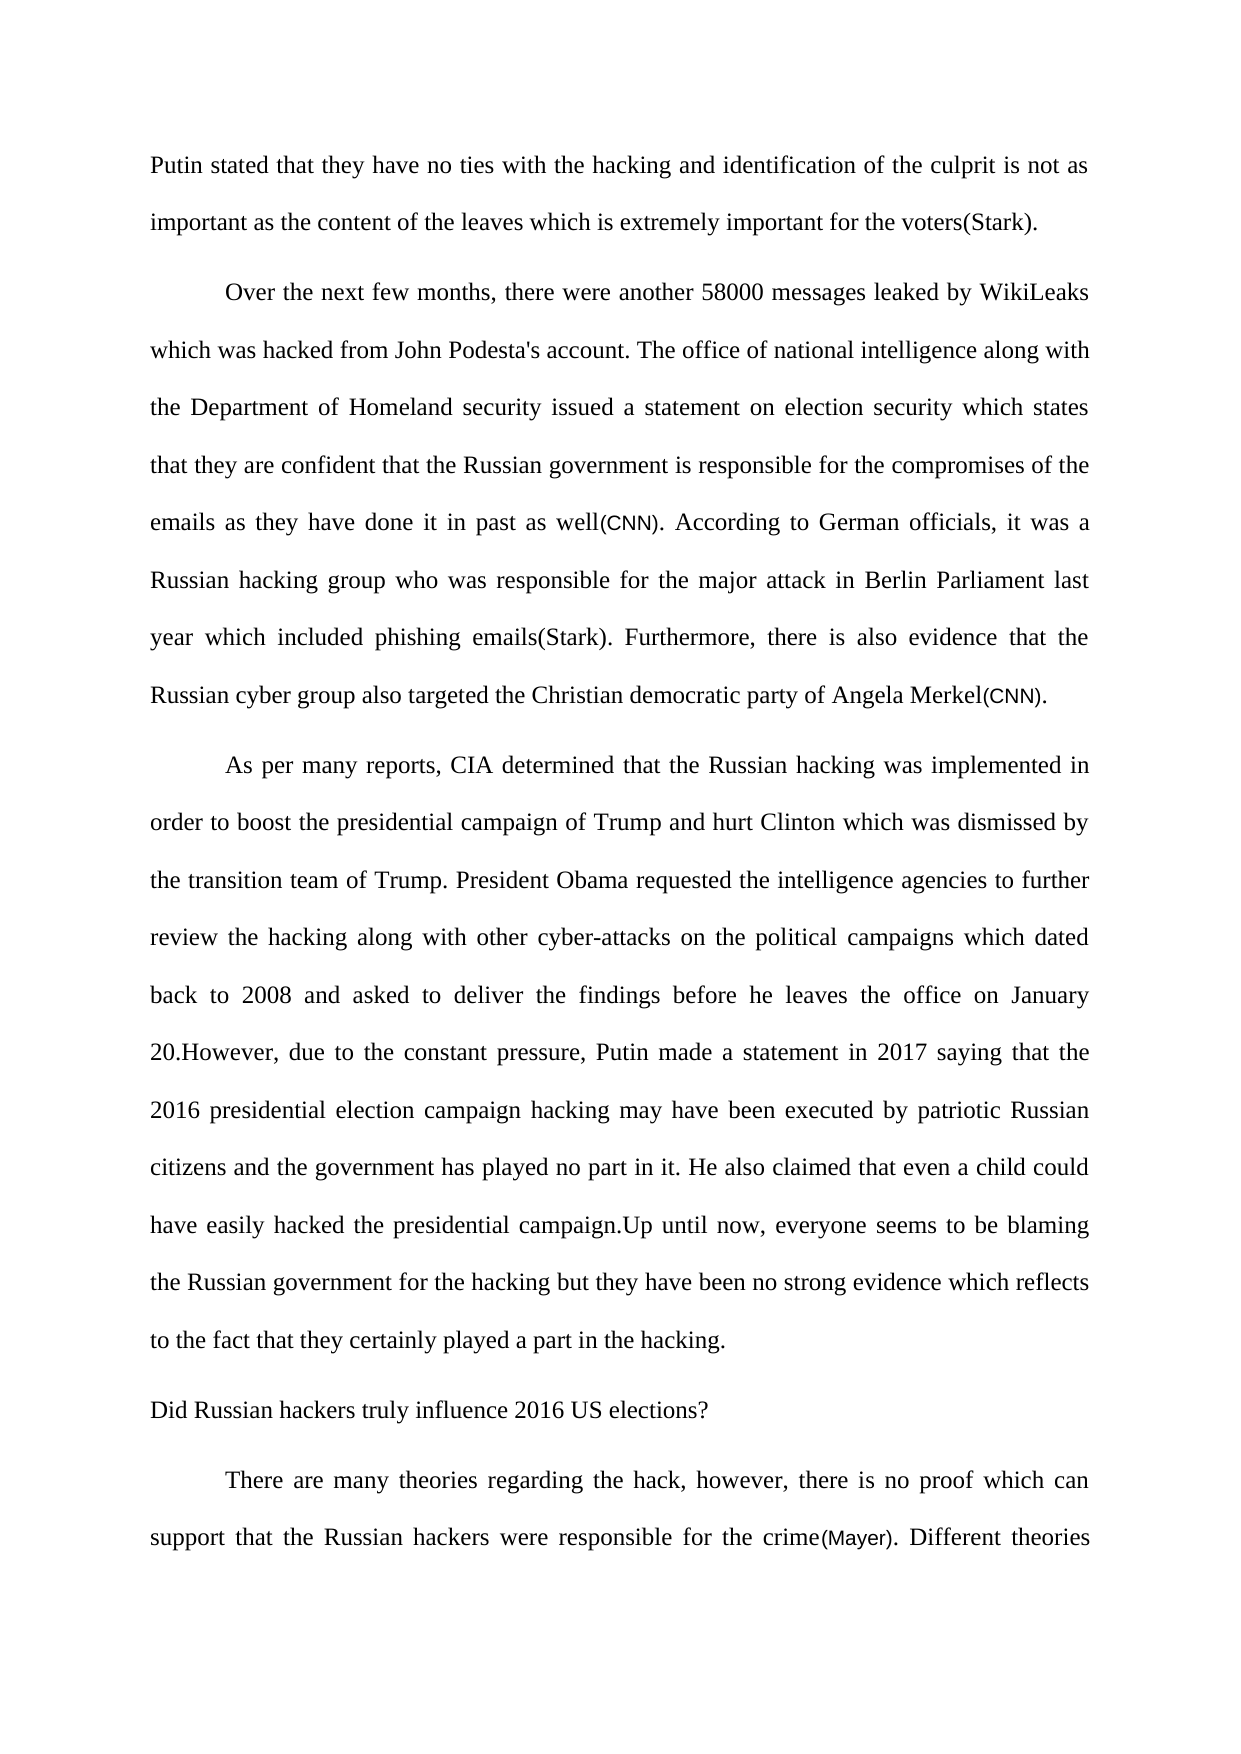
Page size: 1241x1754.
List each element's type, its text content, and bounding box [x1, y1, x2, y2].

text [150, 1465, 1090, 1551]
text As per many reports, CIA determined that the Russian hacking was implemented in order to boost the presidential campaign of Trump and hurt Clinton which was dismissed by the transition team of Trump. President Obama requested the intelligence agencies to further review the hacking along with other cyber-attacks on the political campaigns which dated back to 2008 and asked to deliver the findings before he leaves the office on January 20.However, due to the constant pressure, Putin made a statement in 2017 saying that the 2016 presidential election campaign hacking may have been executed by patriotic Russian citizens and the government has played no part in it. He also claimed that even a child could have easily hacked the presidential campaign.Up until now, everyone seems to be blaming the Russian government for the hacking but they have been no strong evidence which reflects to the fact that they certainly played a part in the hacking. [150, 750, 1090, 1354]
text Over the next few months, there were another 58000 messages leaked by WikiLeaks which was hacked from John Podesta's account. The office of national intelligence along with the Department of Homeland security issued a statement on election security which states that they are confident that the Russian government is responsible for the compromises of the emails as they have done it in past as well(CNN). According to German officials, it was a Russian hacking group who was responsible for the major attack in Berlin Parliament last year which included phishing emails(Stark). Furthermore, there is also evidence that the Russian cyber group also targeted the Christian democratic party of Angela Merkel(CNN). [150, 277, 1090, 709]
text Did Russian hackers truly influence 2016 US elections? [150, 1395, 1090, 1424]
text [150, 150, 1090, 236]
